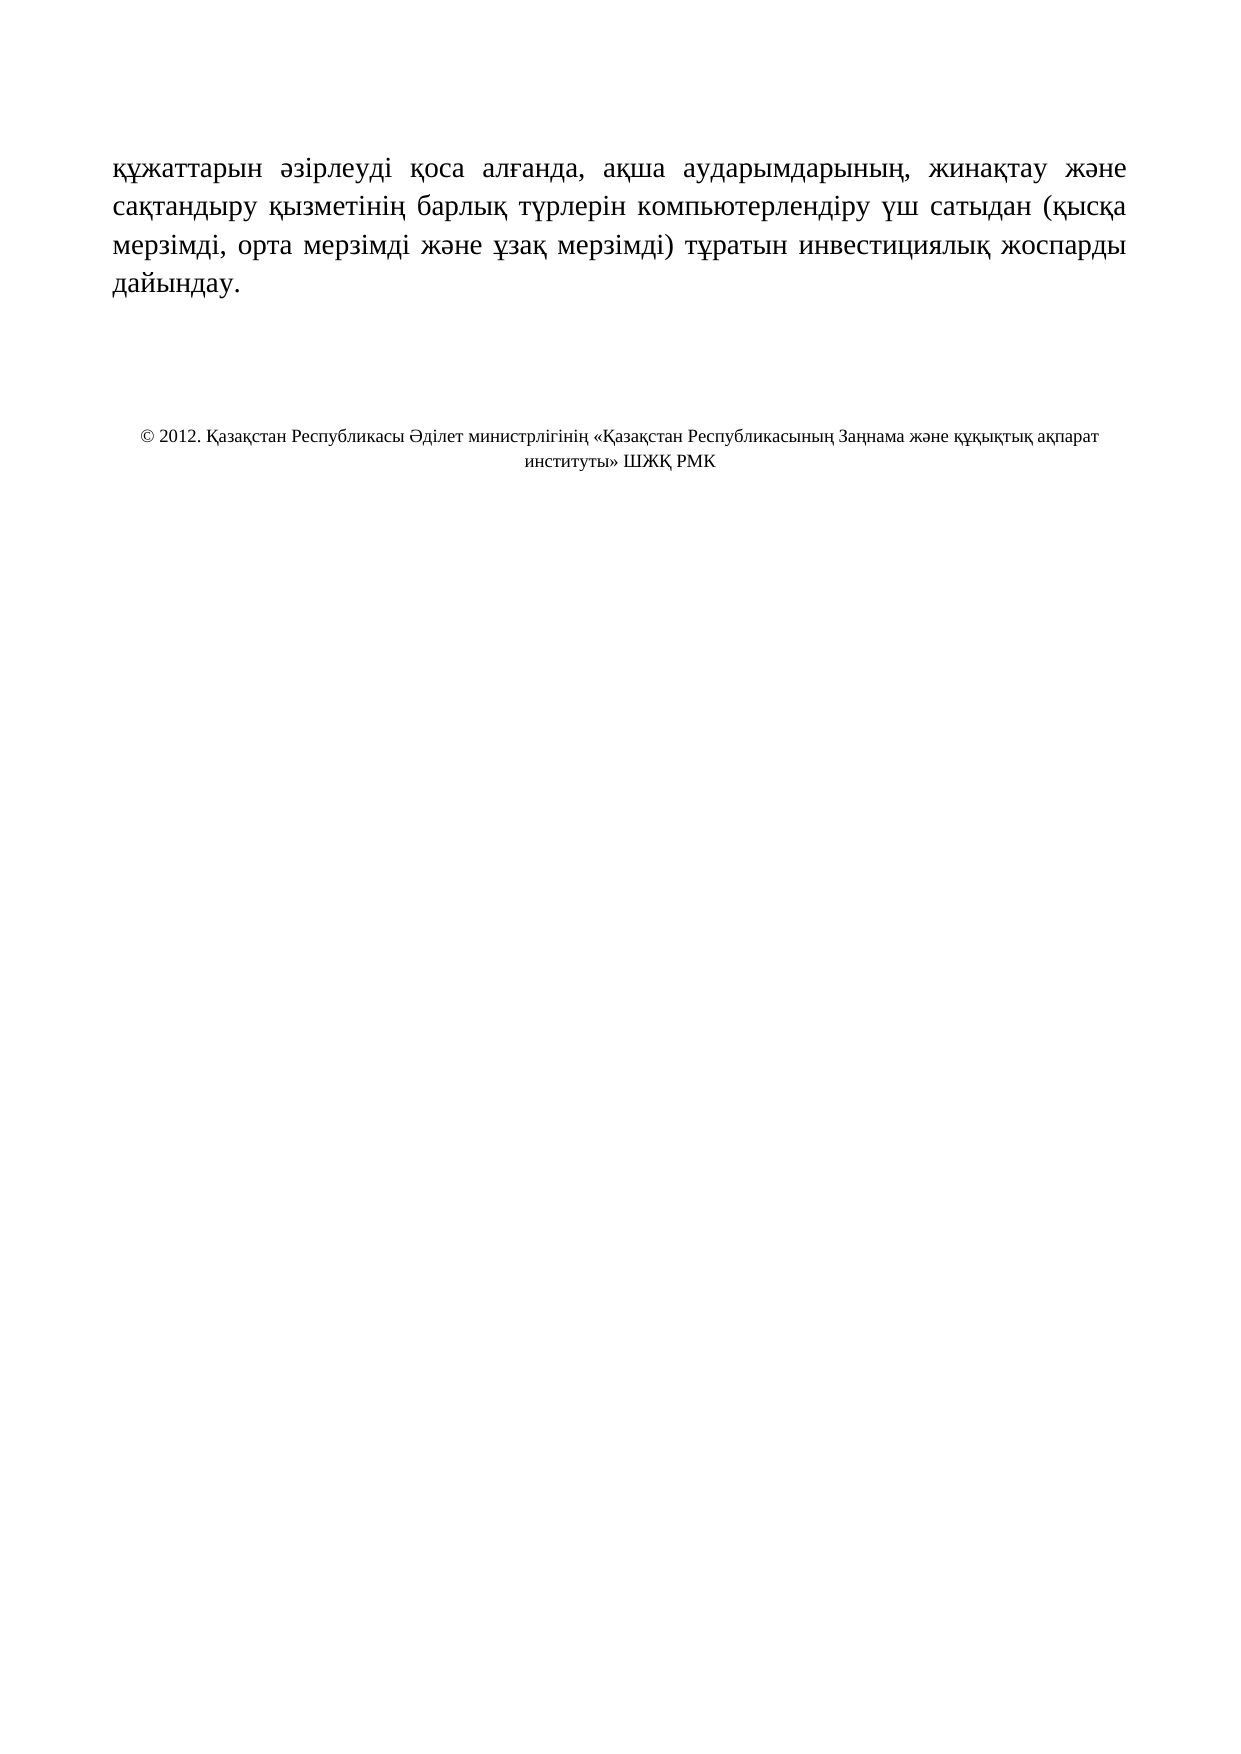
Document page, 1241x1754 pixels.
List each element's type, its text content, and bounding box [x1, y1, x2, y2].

text © 2012. Қазақстан Республикасы Әділет министрлігінің «Қазақстан Республикасының Заңнама және құқықтық ақпарат институты» ШЖҚ РМК [112, 425, 1128, 471]
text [112, 150, 1128, 299]
